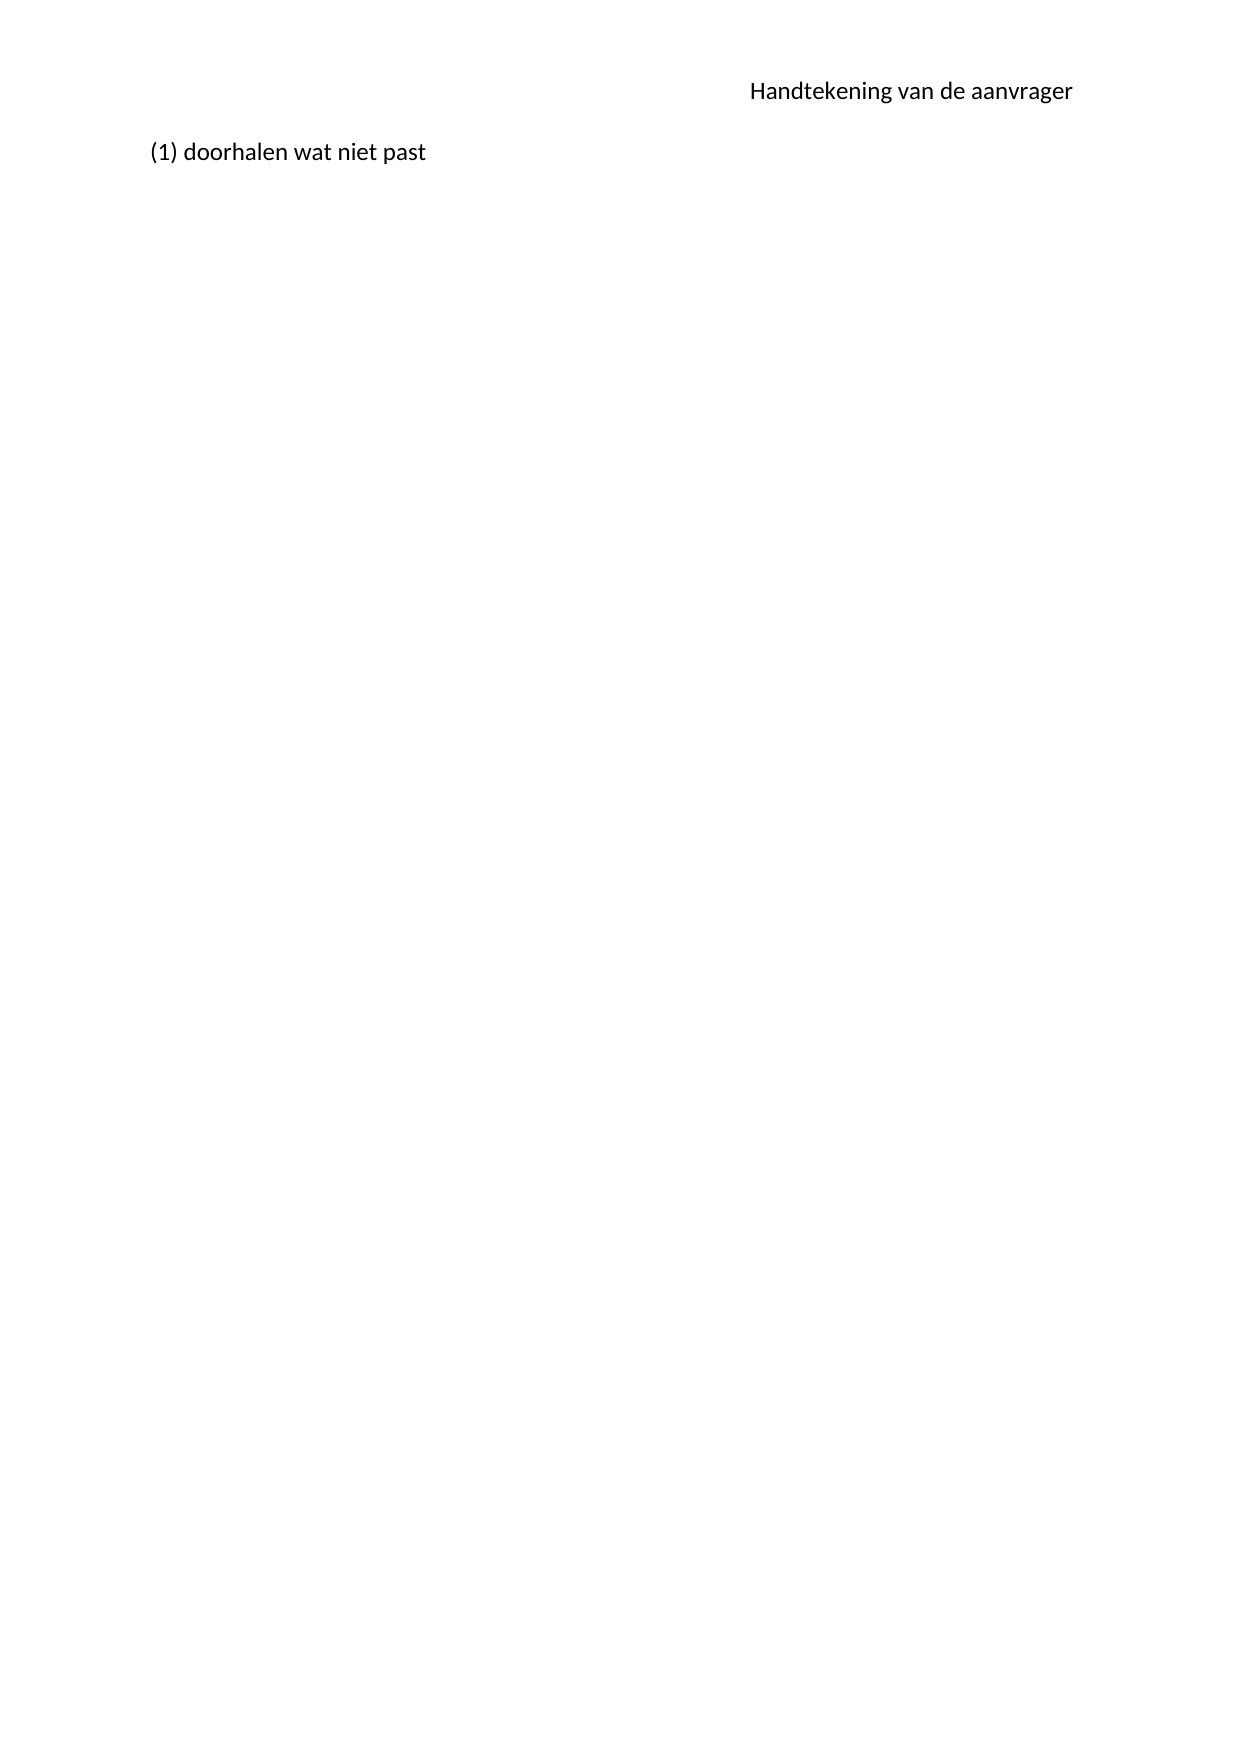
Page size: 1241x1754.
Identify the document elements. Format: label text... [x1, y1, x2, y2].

text (1) doorhalen wat niet past [150, 136, 1152, 166]
text Handtekening van de aanvrager [150, 75, 1152, 105]
